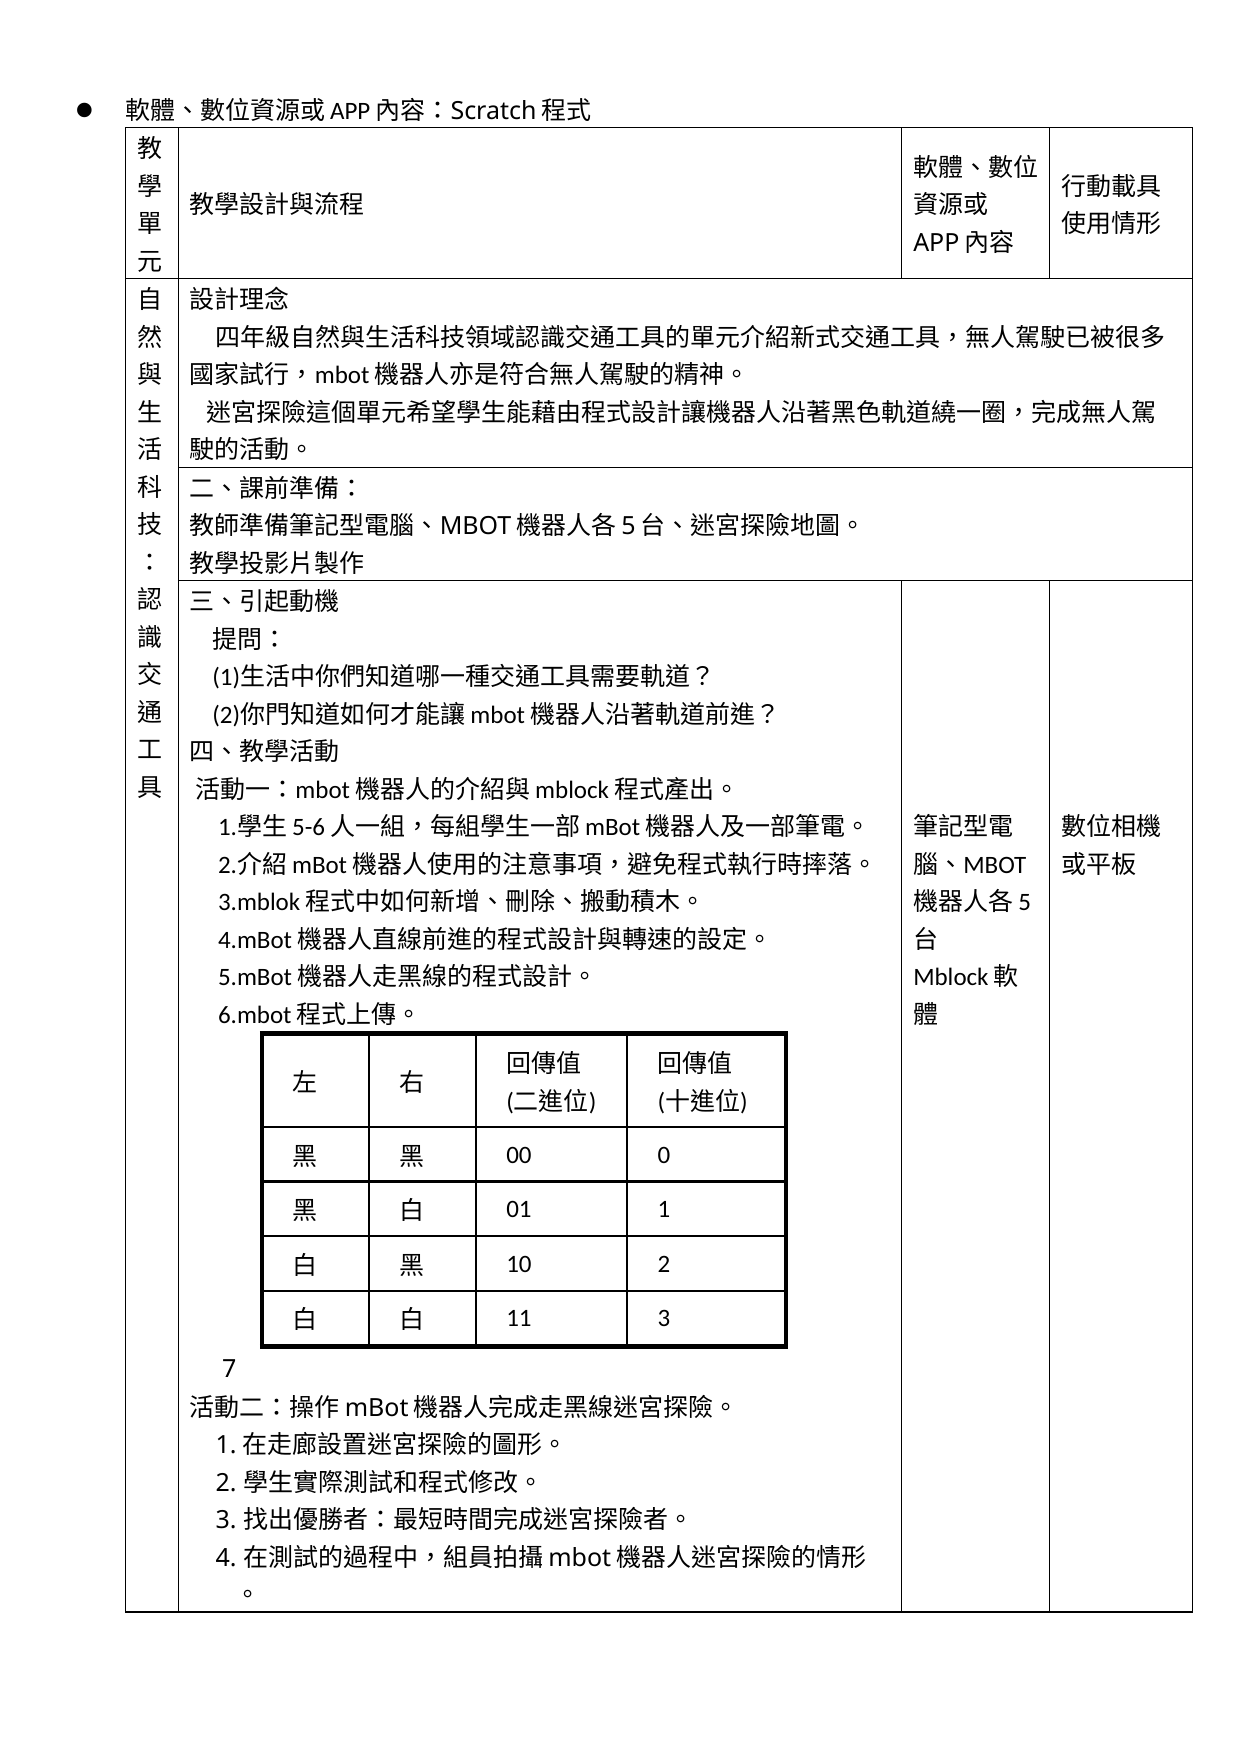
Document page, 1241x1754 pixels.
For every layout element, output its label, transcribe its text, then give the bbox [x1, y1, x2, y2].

table_header 教學設計與流程 [179, 128, 901, 278]
table_header 行動載具使用情形 [1050, 128, 1192, 278]
table_cell 筆記型電腦、MBOT機器人各5台 Mblock軟體 [902, 581, 1049, 1611]
table_cell 三、引起動機 提問： (1)生活中你們知道哪一種交通工具需要軌道？ (2)你門知道如何才能讓mbot機器人沿著軌道前進？ 四、教學活動 活動一：mbot機器人的介紹與mblock程式產出。 1.學生5-6人一組，每組學生一部mBot機器人及一部筆電。 2.介紹mBot機器人使用的注意事項，避免程式執行時摔落。 3.mblok程式中如何新增、刪除、搬動積木。 4.mBot機器人直線前進的程式設計與轉速的設定。 5.mBot機器人走黑線的程式設計。 6.mbot程式上傳。 7 活動二：操作mBot機器人完成走黑線迷宮探險。 1. 在走廊設置迷宮探險的圖形。 2. 學生實際測試和程式修改。 3. 找出優勝者：最短時間完成迷宮探險者。 4. 在測試的過程中，組員拍攝mbot機器人迷宮探險的情形 。 [179, 581, 901, 1611]
table_cell 數位相機或平板 [1050, 581, 1192, 1611]
table_cell 二、課前準備： 教師準備筆記型電腦、MBOT機器人各5台、迷宮探險地圖。 教學投影片製作 [179, 468, 1192, 580]
table_cell 設計理念 四年級自然與生活科技領域認識交通工具的單元介紹新式交通工具，無人駕駛已被很多國家試行，mbot機器人亦是符合無人駕駛的精神。 迷宮探險這個單元希望學生能藉由程式設計讓機器人沿著黑色軌道繞一圈，完成無人駕駛的活動。 [179, 279, 1192, 467]
table_cell 自然與生活科技 ： 認識交通工具 [126, 279, 178, 1611]
list 軟體、數位資源或APP內容：Scratch程式 [75, 89, 1165, 127]
table_header 教學單元 [126, 128, 178, 278]
table_header 軟體、數位資源或APP內容 [902, 128, 1049, 278]
